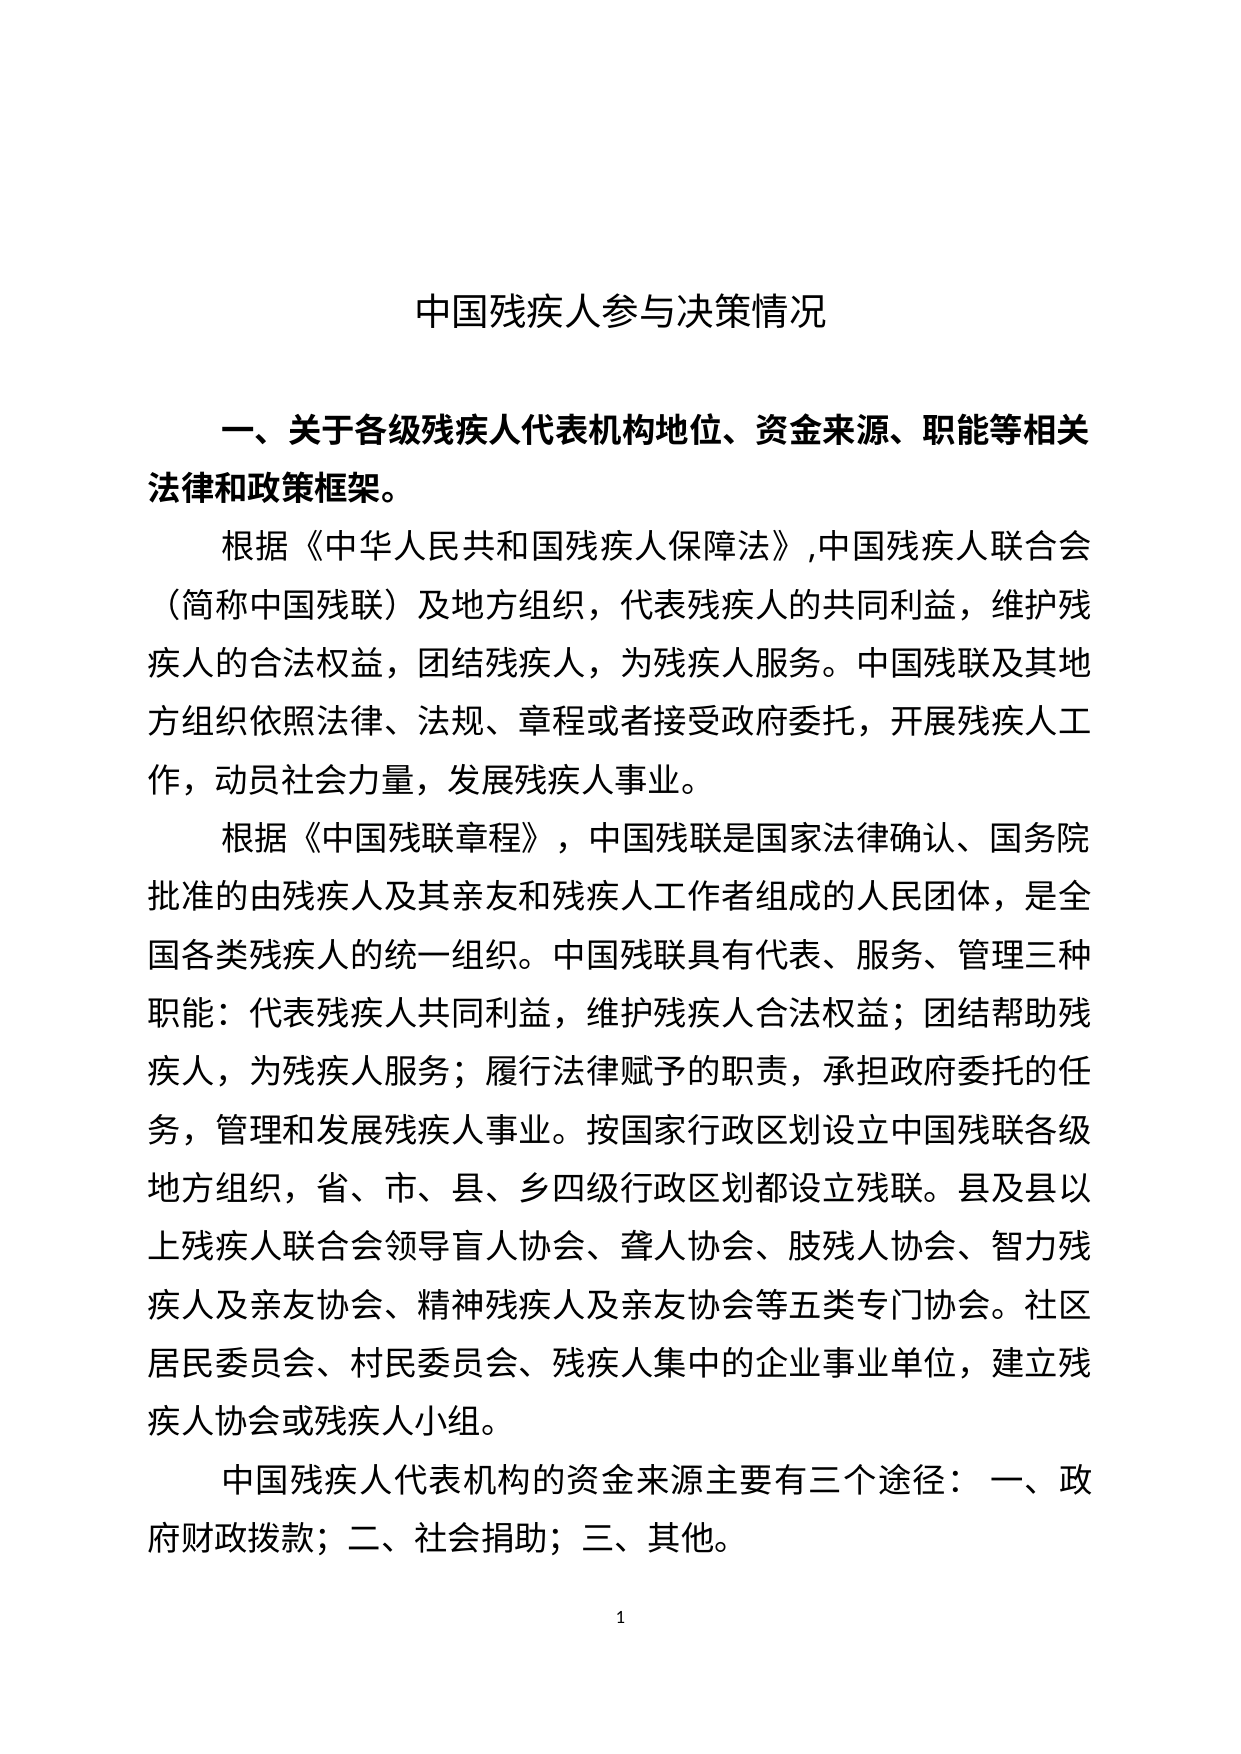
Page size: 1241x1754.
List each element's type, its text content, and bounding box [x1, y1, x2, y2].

text 一、关于各级残疾人代表机构地位、资金来源、职能等相关法律和政策框架。 [148, 395, 1093, 512]
text 中国残疾人参与决策情况 [148, 279, 1093, 337]
text 中国残疾人代表机构的资金来源主要有三个途径： 一、政府财政拨款；二、社会捐助；三、其他。 [148, 1445, 1093, 1562]
text 根据《中国残联章程》，中国残联是国家法律确认、国务院批准的由残疾人及其亲友和残疾人工作者组成的人民团体，是全国各类残疾人的统一组织。中国残联具有代表、服务、管理三种职能：代表残疾人共同利益，维护残疾人合法权益；团结帮助残疾人，为残疾人服务；履行法律赋予的职责，承担政府委托的任务，管理和发展残疾人事业。按国家行政区划设立中国残联各级地方组织，省、市、县、乡四级行政区划都设立残联。县及县以上残疾人联合会领导盲人协会、聋人协会、肢残人协会、智力残疾人及亲友协会、精神残疾人及亲友协会等五类专门协会。社区居民委员会、村民委员会、残疾人集中的企业事业单位，建立残疾人协会或残疾人小组。 [148, 804, 1093, 1445]
text 根据《中华人民共和国残疾人保障法》,中国残疾人联合会（简称中国残联）及地方组织，代表残疾人的共同利益，维护残疾人的合法权益，团结残疾人，为残疾人服务。中国残联及其地方组织依照法律、法规、章程或者接受政府委托，开展残疾人工作，动员社会力量，发展残疾人事业。 [148, 512, 1093, 804]
